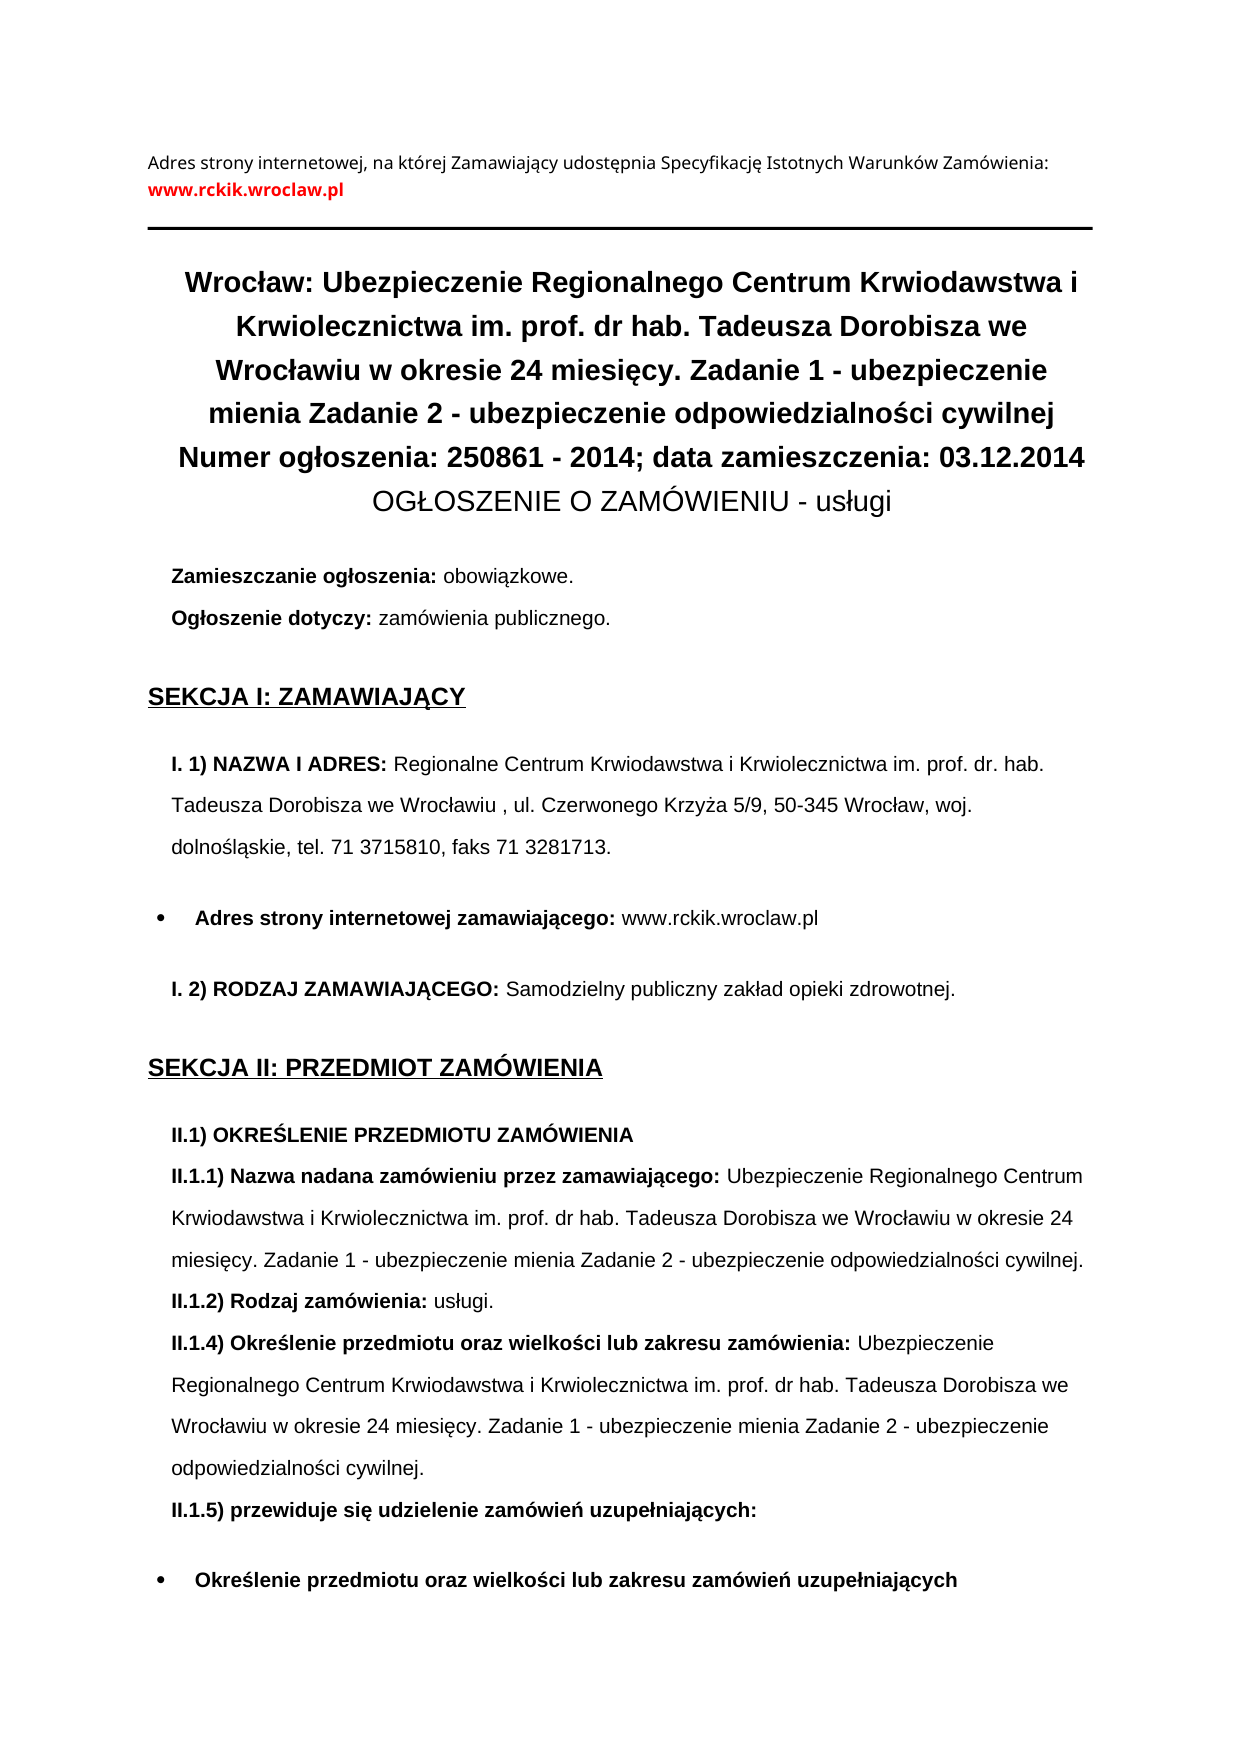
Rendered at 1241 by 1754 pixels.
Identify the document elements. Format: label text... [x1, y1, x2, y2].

text Ogłoszenie dotyczy: zamówienia publicznego. [171, 588, 1093, 630]
text I. 2) RODZAJ ZAMAWIAJĄCEGO: Samodzielny publiczny zakład opieki zdrowotnej. [171, 959, 1093, 1001]
text II.1.1) Nazwa nadana zamówieniu przez zamawiającego: Ubezpieczenie Regionalnego Centrum Krwiodawstwa i Krwiolecznictwa im. prof. dr hab. Tadeusza Dorobisza we Wrocławiu w okresie 24 miesięcy. Zadanie 1 - ubezpieczenie mienia Zadanie 2 - ubezpieczenie odpowiedzialności cywilnej. [171, 1146, 1093, 1271]
text Zamieszczanie ogłoszenia: obowiązkowe. [171, 546, 1093, 588]
text II.1) OKREŚLENIE PRZEDMIOTU ZAMÓWIENIA [171, 1105, 1093, 1146]
text SEKCJA I: ZAMAWIAJĄCY [148, 669, 1093, 711]
text Wrocław: Ubezpieczenie Regionalnego Centrum Krwiodawstwa i Krwiolecznictwa im. prof. dr hab. Tadeusza Dorobisza we Wrocławiu w okresie 24 miesięcy. Zadanie 1 - ubezpieczenie mienia Zadanie 2 - ubezpieczenie odpowiedzialności cywilnej Numer ogłoszenia: 250861 - 2014; data zamieszczenia: 03.12.2014 OGŁOSZENIE O ZAMÓWIENIU - usługi [171, 255, 1093, 517]
text II.1.2) Rodzaj zamówienia: usługi. [171, 1271, 1093, 1313]
text II.1.4) Określenie przedmiotu oraz wielkości lub zakresu zamówienia: Ubezpieczenie Regionalnego Centrum Krwiodawstwa i Krwiolecznictwa im. prof. dr hab. Tadeusza Dorobisza we Wrocławiu w okresie 24 miesięcy. Zadanie 1 - ubezpieczenie mienia Zadanie 2 - ubezpieczenie odpowiedzialności cywilnej. [171, 1313, 1093, 1480]
list Określenie przedmiotu oraz wielkości lub zakresu zamówień uzupełniających [157, 1551, 1093, 1592]
text I. 1) NAZWA I ADRES: Regionalne Centrum Krwiodawstwa i Krwiolecznictwa im. prof. dr. hab. Tadeusza Dorobisza we Wrocławiu , ul. Czerwonego Krzyża 5/9, 50-345 Wrocław, woj. dolnośląskie, tel. 71 3715810, faks 71 3281713. [171, 734, 1093, 859]
text www.rckik.wroclaw.pl [148, 175, 1093, 202]
text SEKCJA II: PRZEDMIOT ZAMÓWIENIA [148, 1040, 1093, 1081]
text Adres strony internetowej, na której Zamawiający udostępnia Specyfikację Istotnych Warunków Zamówienia: [148, 148, 1093, 175]
list Adres strony internetowej zamawiającego: www.rckik.wroclaw.pl [157, 888, 1093, 930]
text II.1.5) przewiduje się udzielenie zamówień uzupełniających: [171, 1480, 1093, 1521]
